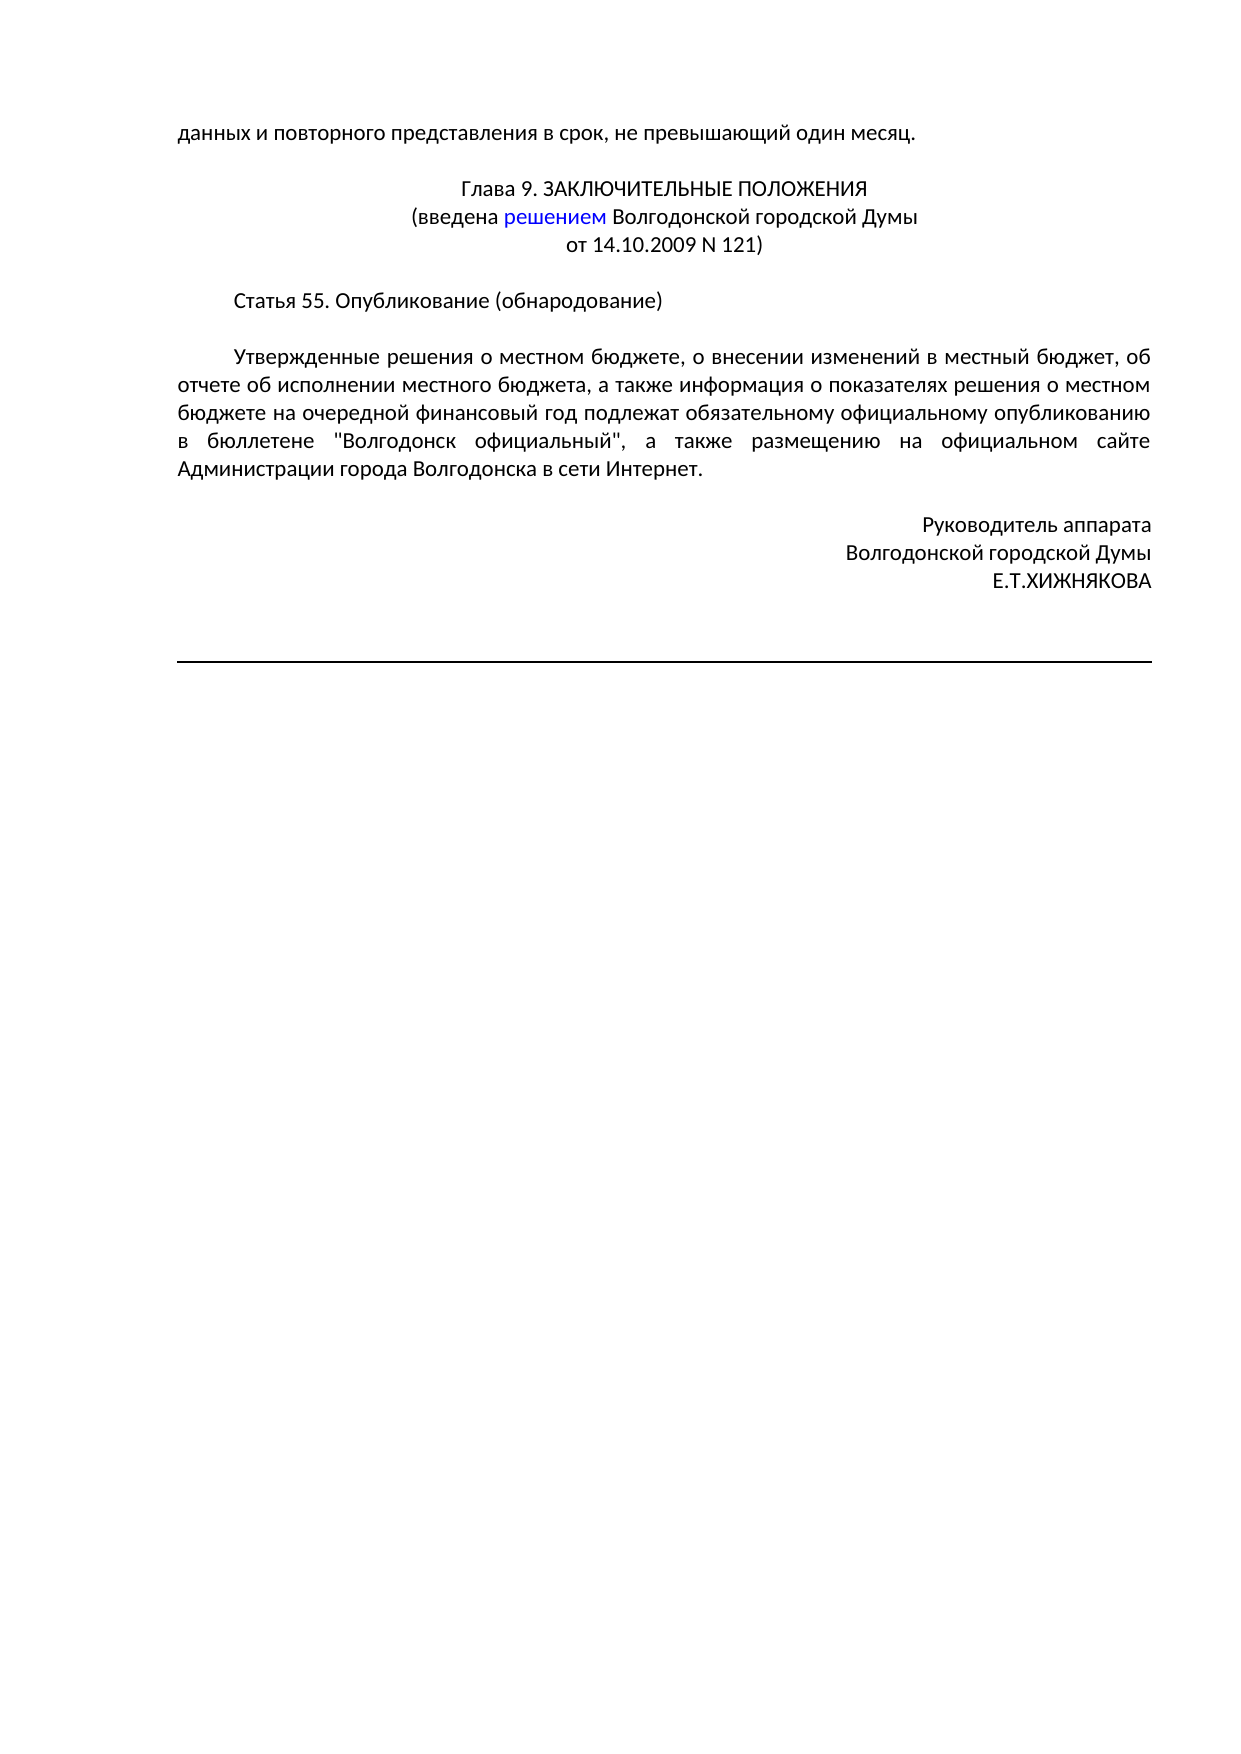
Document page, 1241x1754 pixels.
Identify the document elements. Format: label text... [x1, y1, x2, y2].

text Глава 9. ЗАКЛЮЧИТЕЛЬНЫЕ ПОЛОЖЕНИЯ [177, 174, 1152, 202]
text (введена решением Волгодонской городской Думы [177, 202, 1152, 230]
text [177, 118, 1152, 146]
text Руководитель аппарата [177, 510, 1152, 538]
text Статья 55. Опубликование (обнародование) [177, 286, 1152, 314]
text Волгодонской городской Думы [177, 538, 1152, 566]
text от 14.10.2009 N 121) [177, 230, 1152, 258]
text Е.Т.ХИЖНЯКОВА [177, 566, 1152, 594]
text Утвержденные решения о местном бюджете, о внесении изменений в местный бюджет, об отчете об исполнении местного бюджета, а также информация о показателях решения о местном бюджете на очередной финансовый год подлежат обязательному официальному опубликованию в бюллетене "Волгодонск официальный", а также размещению на официальном сайте Администрации города Волгодонска в сети Интернет. [177, 342, 1152, 482]
